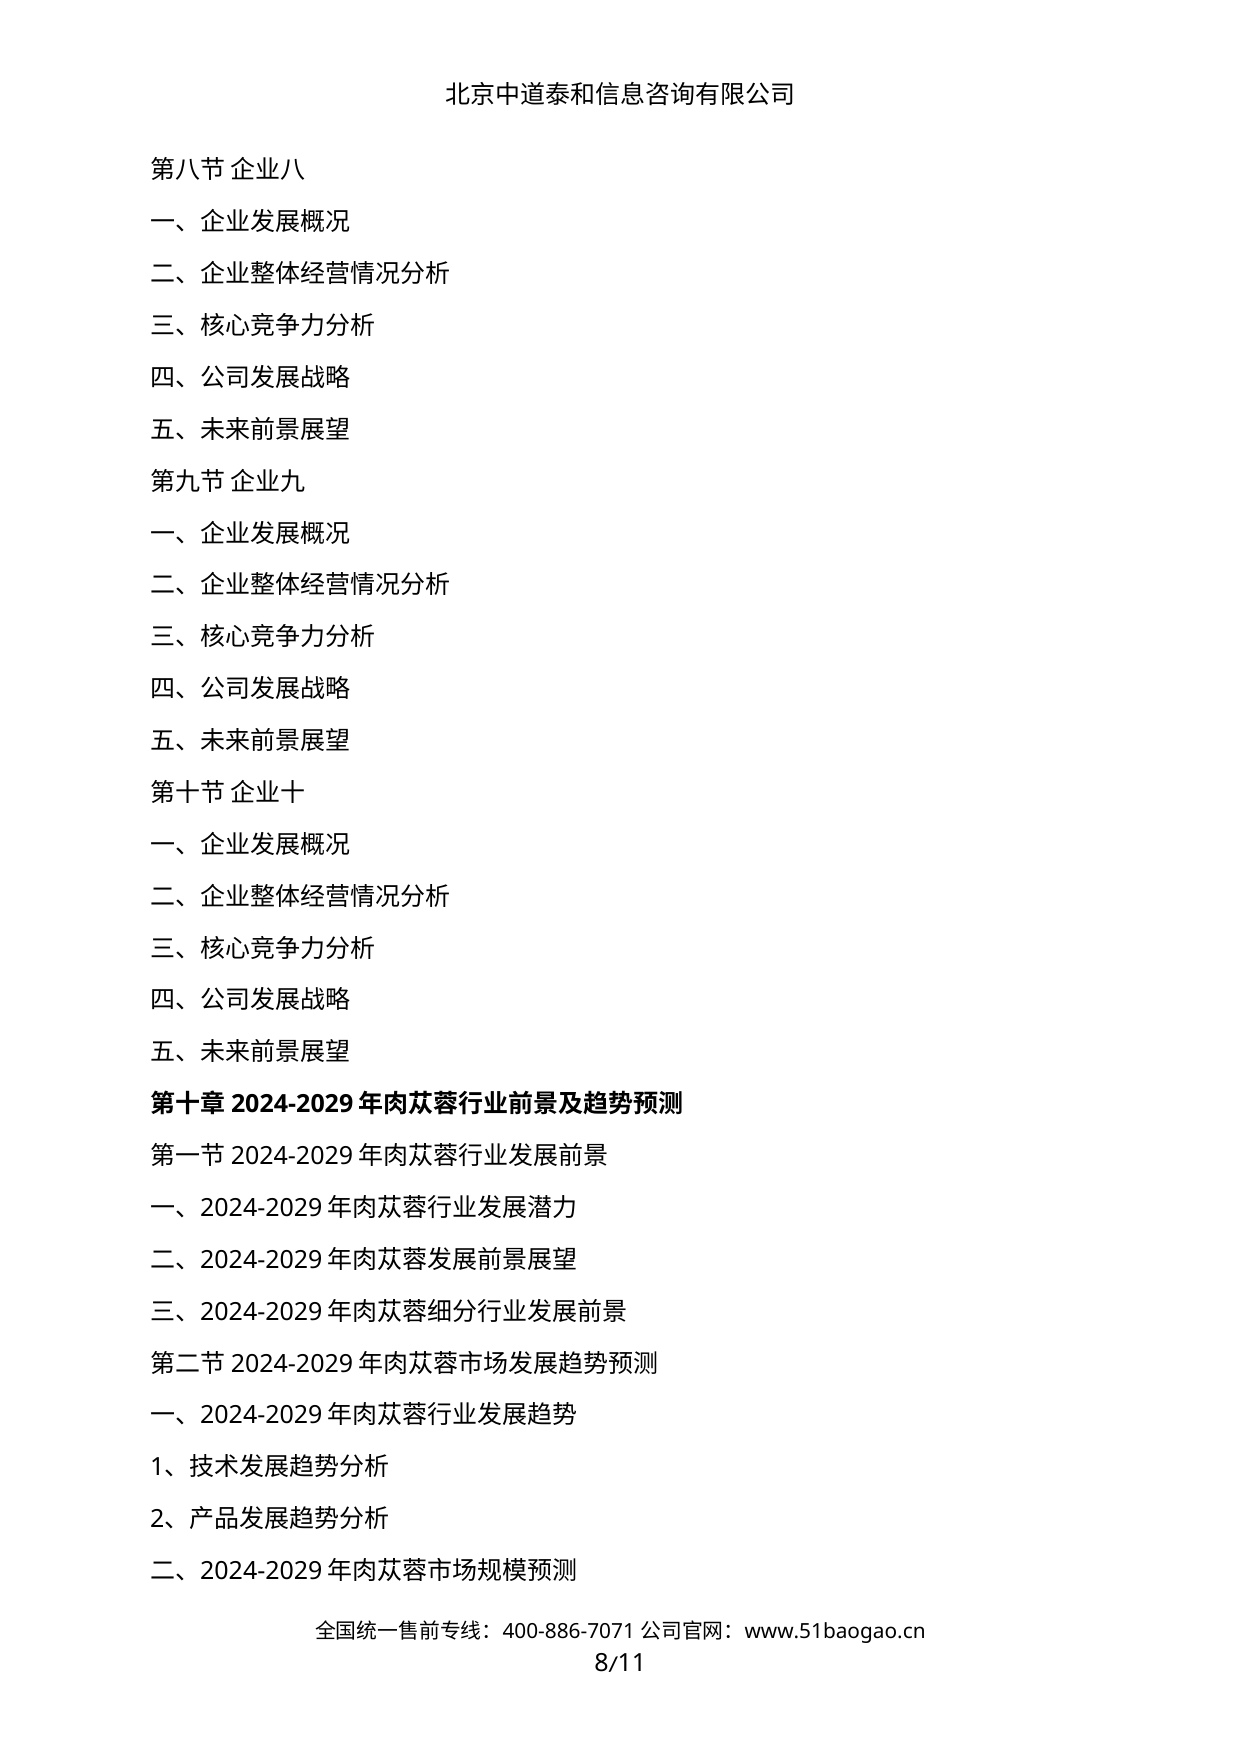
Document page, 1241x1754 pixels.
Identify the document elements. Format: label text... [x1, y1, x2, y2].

text 一、企业发展概况 [150, 202, 1090, 238]
text 二、企业整体经营情况分析 [150, 254, 1090, 290]
text 四、公司发展战略 [150, 980, 1090, 1016]
text 第十章 2024-2029年肉苁蓉行业前景及趋势预测 [150, 1084, 1090, 1120]
text 第十节 企业十 [150, 772, 1090, 809]
text 四、公司发展战略 [150, 669, 1090, 705]
text 第八节 企业八 [150, 150, 1090, 186]
text 二、企业整体经营情况分析 [150, 876, 1090, 912]
text 三、核心竞争力分析 [150, 306, 1090, 342]
text 五、未来前景展望 [150, 409, 1090, 446]
text 第九节 企业九 [150, 461, 1090, 497]
text 一、企业发展概况 [150, 513, 1090, 549]
text 第一节 2024-2029年肉苁蓉行业发展前景 [150, 1136, 1090, 1172]
text 一、企业发展概况 [150, 824, 1090, 861]
text 二、企业整体经营情况分析 [150, 565, 1090, 601]
text 一、2024-2029年肉苁蓉行业发展趋势 [150, 1395, 1090, 1431]
text 五、未来前景展望 [150, 721, 1090, 757]
text 三、核心竞争力分析 [150, 928, 1090, 964]
text 2、产品发展趋势分析 [150, 1499, 1090, 1535]
text 五、未来前景展望 [150, 1032, 1090, 1068]
text 第二节 2024-2029年肉苁蓉市场发展趋势预测 [150, 1343, 1090, 1379]
text 四、公司发展战略 [150, 357, 1090, 394]
text 1、技术发展趋势分析 [150, 1447, 1090, 1483]
text 三、核心竞争力分析 [150, 617, 1090, 653]
text 三、2024-2029年肉苁蓉细分行业发展前景 [150, 1291, 1090, 1327]
text 二、2024-2029年肉苁蓉发展前景展望 [150, 1239, 1090, 1276]
text 一、2024-2029年肉苁蓉行业发展潜力 [150, 1187, 1090, 1224]
text 二、2024-2029年肉苁蓉市场规模预测 [150, 1551, 1090, 1587]
